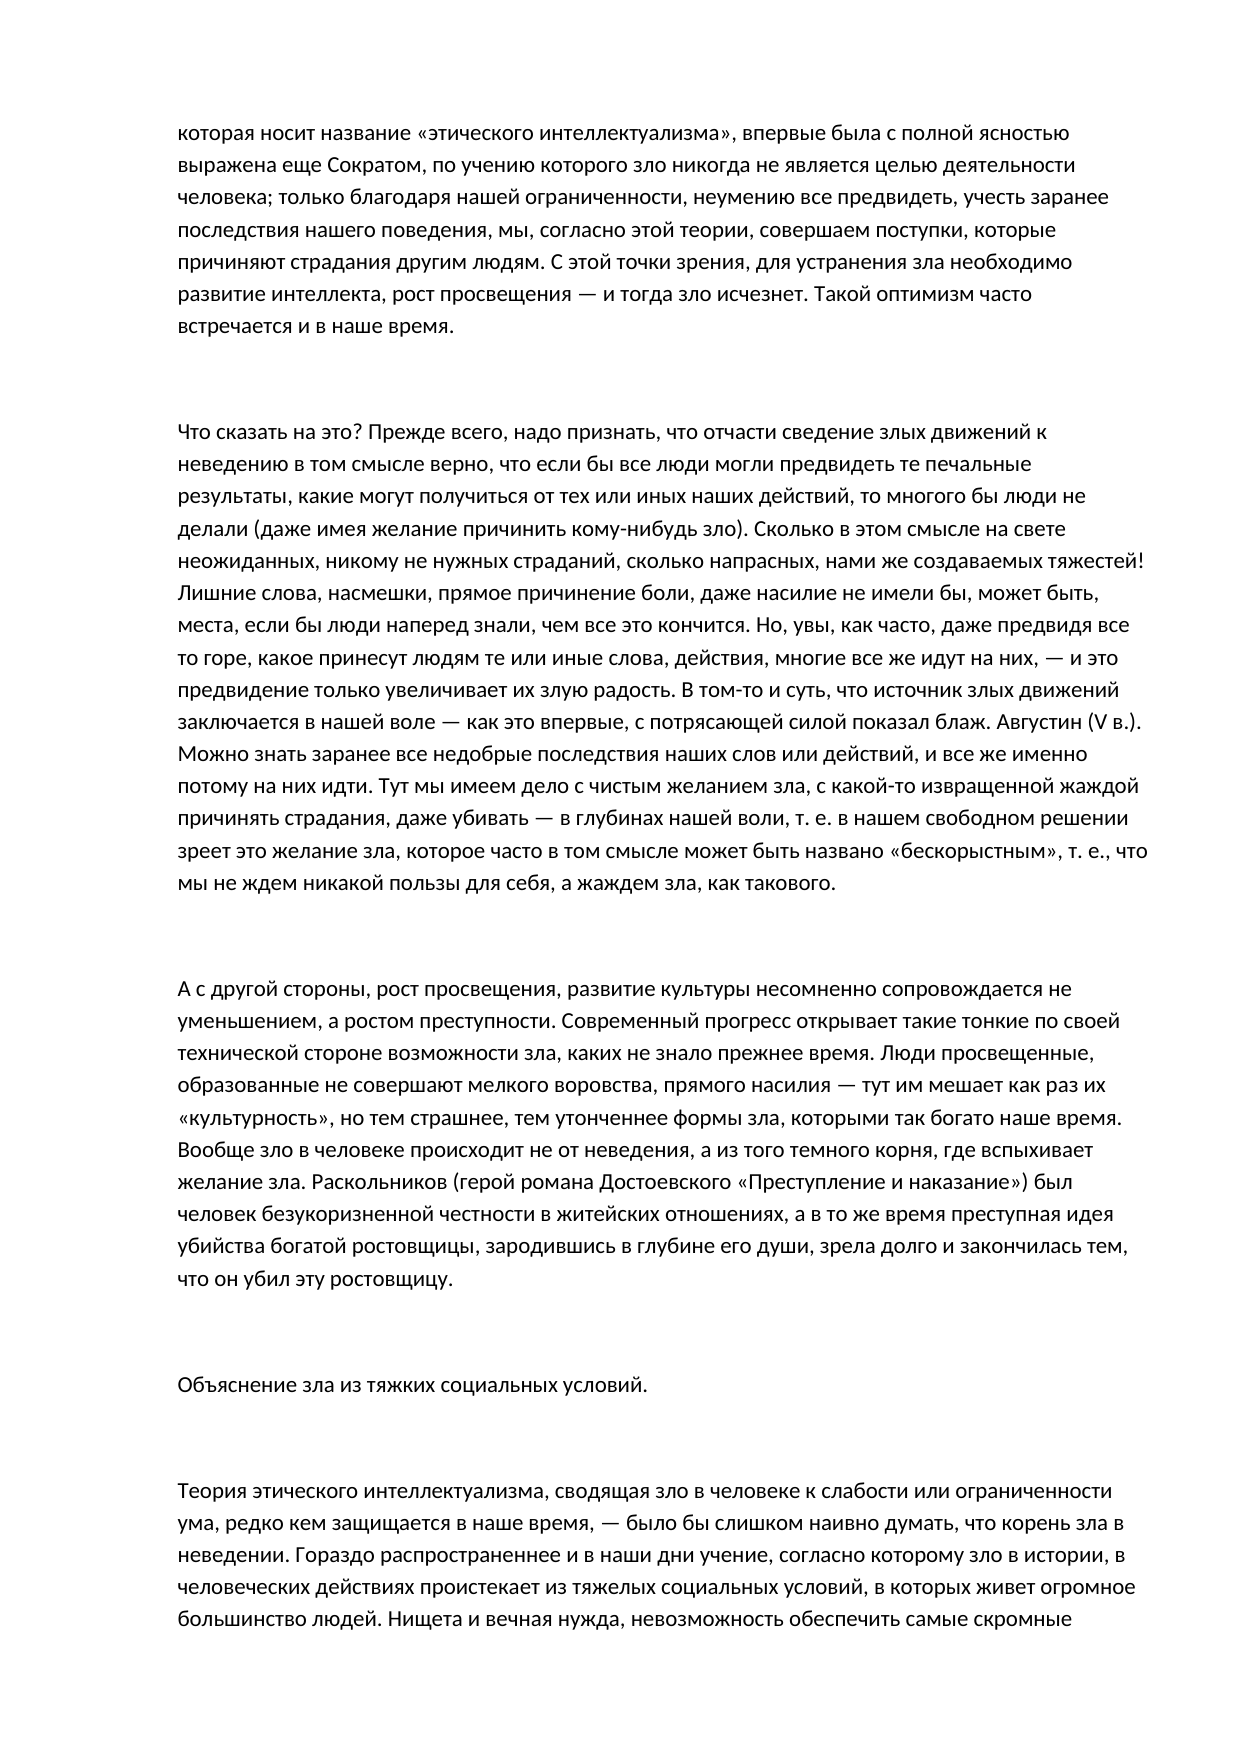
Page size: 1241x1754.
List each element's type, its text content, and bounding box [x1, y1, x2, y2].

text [177, 118, 1152, 339]
text Что сказать на это? Прежде всего, надо признать, что отчасти сведение злых движений к неведению в том смысле верно, что если бы все люди могли предвидеть те печальные результаты, какие могут получиться от тех или иных наших действий, то многого бы люди не делали (даже имея желание причинить кому-нибудь зло). Сколько в этом смысле на свете неожиданных, никому не нужных страданий, сколько напрасных, нами же создаваемых тяжестей! Лишние слова, насмешки, прямое причинение боли, даже насилие не имели бы, может быть, места, если бы люди наперед знали, чем все это кончится. Но, увы, как часто, даже предвидя все то горе, какое принесут людям те или иные слова, действия, многие все же идут на них, — и это предвидение только увеличивает их злую радость. В том-то и суть, что источник злых движений заключается в нашей воле — как это впервые, с потрясающей силой показал блаж. Августин (V в.). Можно знать заранее все недобрые последствия наших слов или действий, и все же именно потому на них идти. Тут мы имеем дело с чистым желанием зла, с какой-то извращенной жаждой причинять страдания, даже убивать — в глубинах нашей воли, т. е. в нашем свободном решении зреет это желание зла, которое часто в том смысле может быть названо «бескорыстным», т. е., что мы не ждем никакой пользы для себя, а жаждем зла, как такового. [177, 417, 1152, 896]
text А с другой стороны, рост просвещения, развитие культуры несомненно сопровождается не уменьшением, а ростом преступности. Современный прогресс открывает такие тонкие по своей технической стороне возможности зла, каких не знало прежнее время. Люди просвещенные, образованные не совершают мелкого воровства, прямого насилия — тут им мешает как раз их «культурность», но тем страшнее, тем утонченнее формы зла, которыми так богато наше время. Вообще зло в человеке происходит не от неведения, а из того темного корня, где вспыхивает желание зла. Раскольников (герой романа Достоевского «Преступление и наказание») был человек безукоризненной честности в житейских отношениях, а в то же время преступная идея убийства богатой ростовщицы, зародившись в глубине его души, зрела долго и закончилась тем, что он убил эту ростовщицу. [177, 974, 1152, 1292]
text Объяснение зла из тяжких социальных условий. [177, 1370, 1152, 1398]
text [177, 1476, 1152, 1632]
